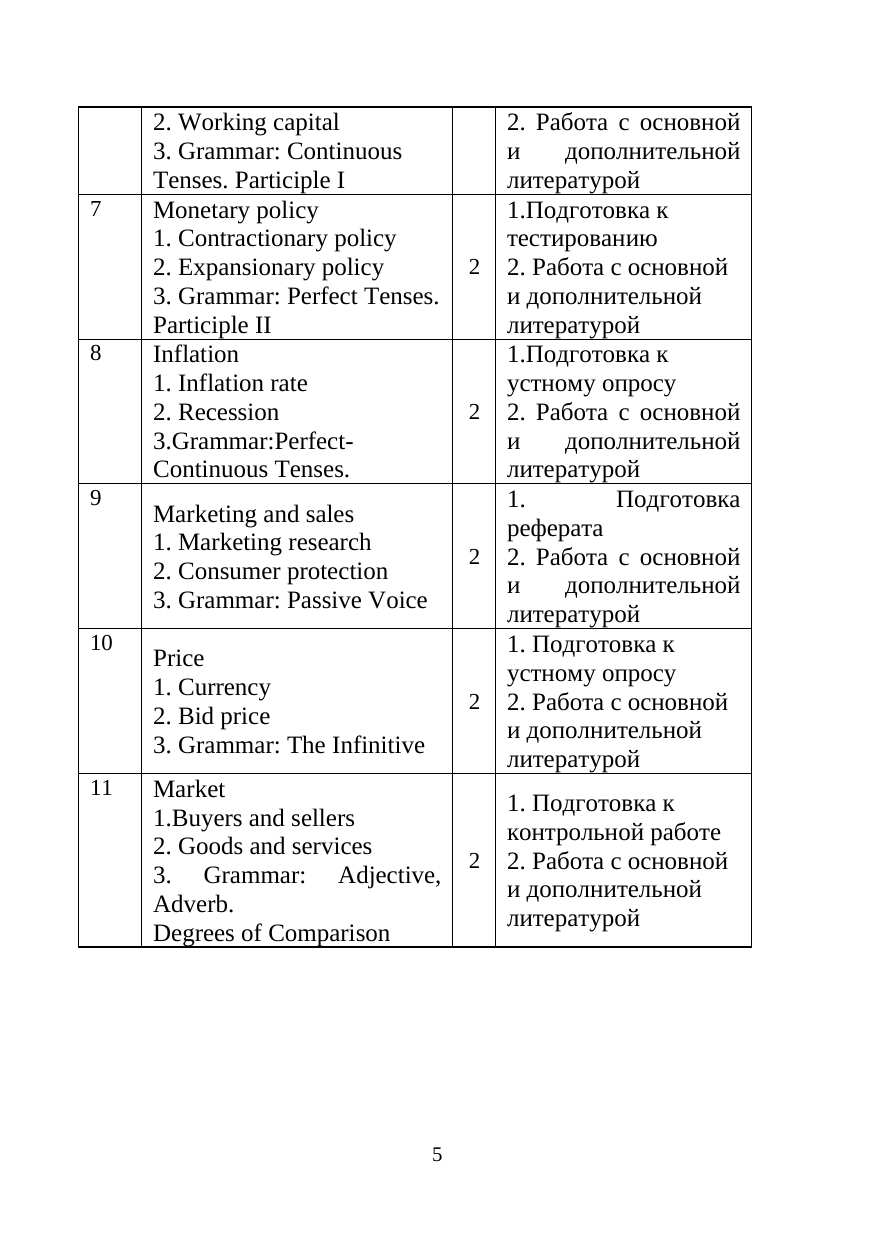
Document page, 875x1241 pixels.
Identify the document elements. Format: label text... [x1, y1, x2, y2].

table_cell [496, 108, 751, 194]
table_cell 2 [453, 195, 495, 338]
table_cell 11 [79, 774, 141, 946]
table_cell Inflation 1. Inflation rate 2. Recession 3.Grammar:Perfect-Continuous Tenses. [142, 340, 452, 483]
table_cell Marketing and sales 1. Marketing research 2. Consumer protection 3. Grammar: Passive Voice [142, 484, 452, 628]
table_cell 2 [453, 108, 495, 194]
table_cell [142, 108, 452, 194]
table_cell 2 [453, 774, 495, 946]
table_cell 1.Подготовка к тестированию 2. Работа с основной и дополнительной литературой [496, 195, 751, 338]
table_cell 1. Подготовка к контрольной работе 2. Работа с основной и дополнительной литературой [496, 774, 751, 946]
table_cell 2 [453, 340, 495, 483]
table_cell 1.Подготовка к устному опросу 2. Работа с основной и дополнительной литературой [496, 340, 751, 483]
table_cell 9 [79, 484, 141, 628]
table_cell 1. Подготовка реферата 2. Работа с основной и дополнительной литературой [496, 484, 751, 628]
table_cell 1. Подготовка к устному опросу 2. Работа с основной и дополнительной литературой [496, 629, 751, 773]
table_cell 7 [79, 195, 141, 338]
table_cell 6 [79, 108, 141, 194]
table_cell 8 [79, 340, 141, 483]
table_cell 2 [453, 629, 495, 773]
table_cell 2 [453, 484, 495, 628]
table_cell Price 1. Currency 2. Bid price 3. Grammar: The Infinitive [142, 629, 452, 773]
table_cell Market 1.Buyers and sellers 2. Goods and services 3. Grammar: Adjective, Adverb. Degrees of Comparison [142, 774, 452, 946]
table_cell Monetary policy 1. Contractionary policy 2. Expansionary policy 3. Grammar: Perfect Tenses. Participle II [142, 195, 452, 338]
table_cell 10 [79, 629, 141, 773]
